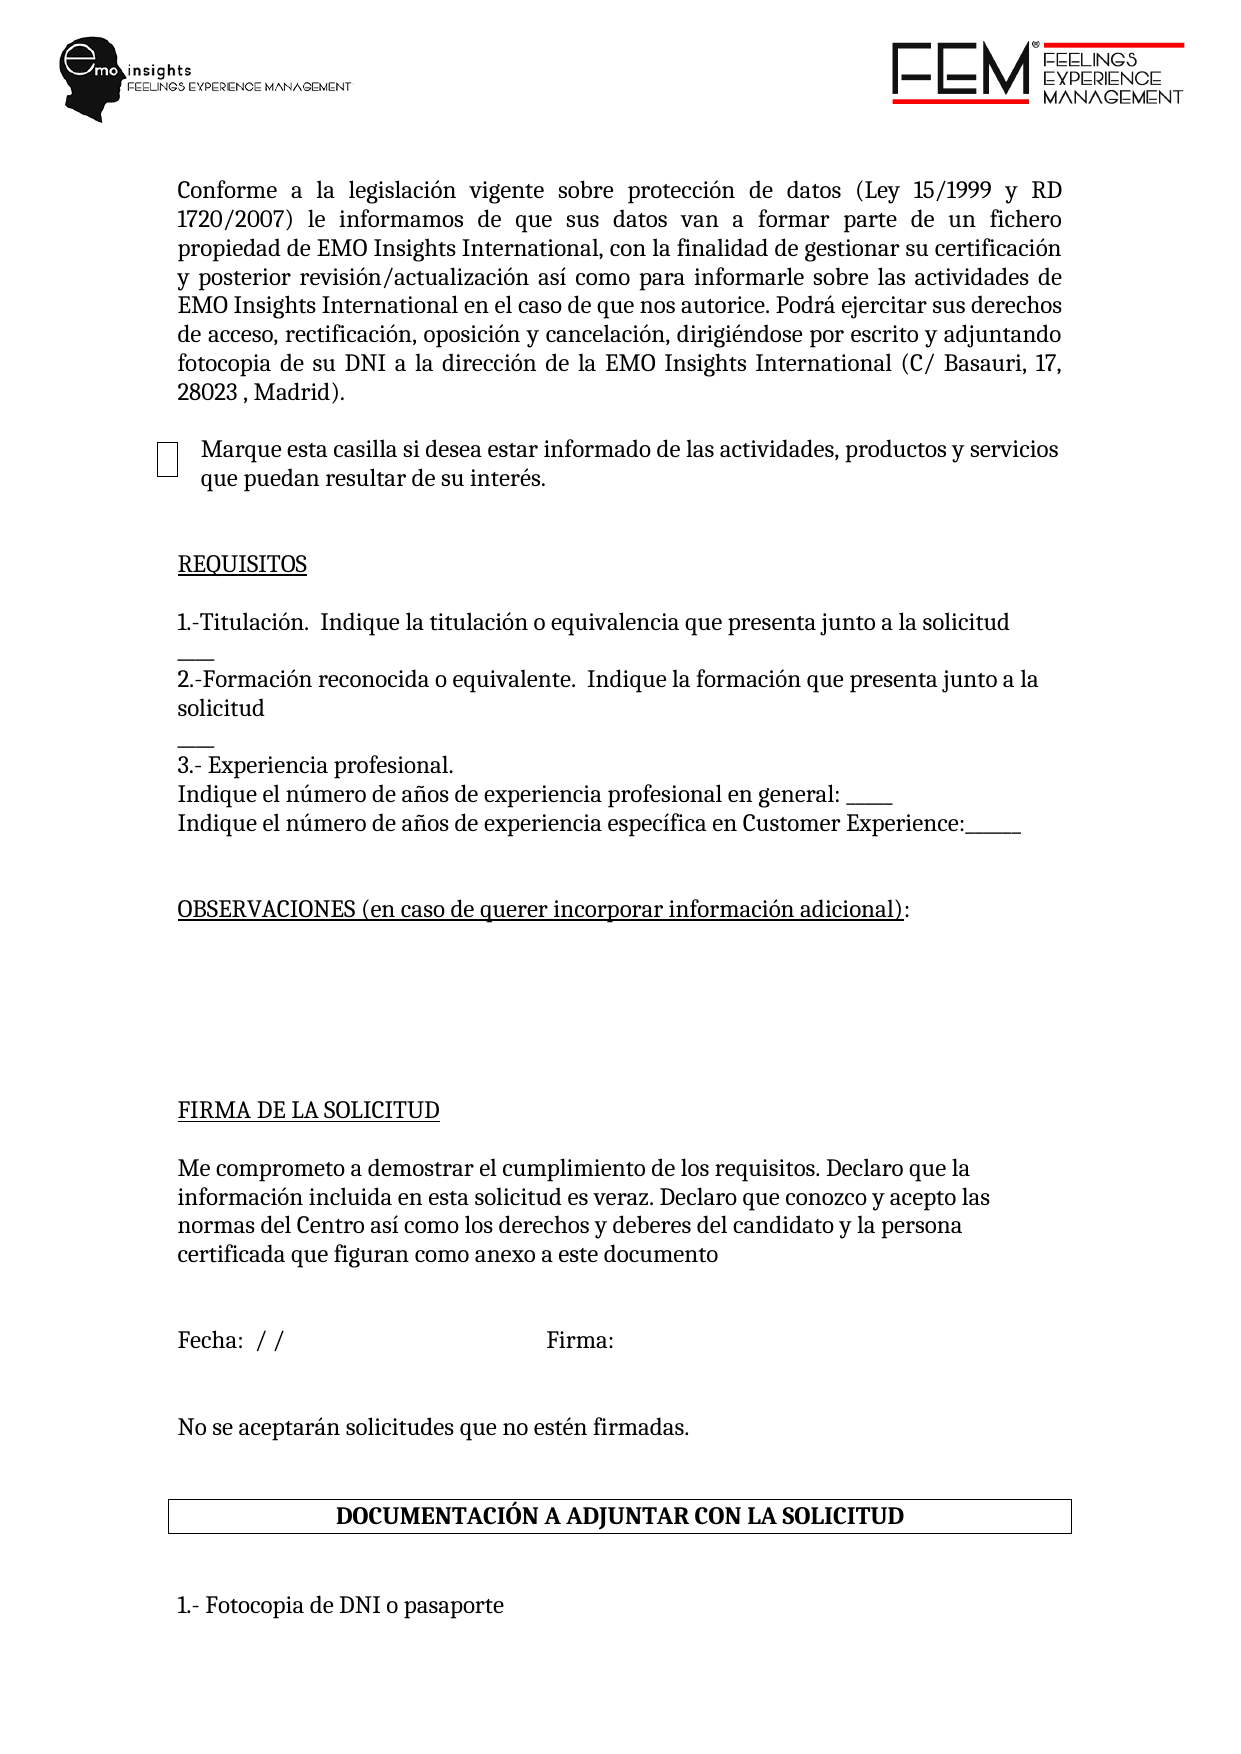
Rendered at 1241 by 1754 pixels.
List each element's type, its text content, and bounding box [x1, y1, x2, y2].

text Me comprometo a demostrar el cumplimiento de los requisitos. Declaro que la información incluida en esta solicitud es veraz. Declaro que conozco y acepto las normas del Centro así como los derechos y deberes del candidato y la persona certificada que figuran como anexo a este documento [177, 1154, 1063, 1269]
text Marque esta casilla si desea estar informado de las actividades, productos y servicios que puedan resultar de su interés. [177, 435, 1063, 493]
text REQUISITOS [177, 550, 1063, 579]
picture [892, 41, 1185, 104]
text Indique el número de años de experiencia profesional en general: _____ [177, 780, 1063, 809]
text 3.- Experiencia profesional. [177, 751, 1063, 780]
text ____ [177, 723, 1063, 751]
text FIRMA DE LA SOLICITUD [177, 1096, 1063, 1125]
picture [59, 36, 354, 123]
text Conforme a la legislación vigente sobre protección de datos (Ley 15/1999 y RD 1720/2007) le informamos de que sus datos van a formar parte de un fichero propiedad de EMO Insights International, con la finalidad de gestionar su certificación y posterior revisión/actualización así como para informarle sobre las actividades de EMO Insights International en el caso de que nos autorice. Podrá ejercitar sus derechos de acceso, rectificación, oposición y cancelación, dirigiéndose por escrito y adjuntando fotocopia de su DNI a la dirección de la EMO Insights International (C/ Basauri, 17, 28023 , Madrid). [177, 176, 1063, 406]
text OBSERVACIONES (en caso de querer incorporar información adicional): [177, 895, 1063, 924]
text Indique el número de años de experiencia específica en Customer Experience:______ [177, 809, 1063, 838]
text No se aceptarán solicitudes que no estén firmadas. [177, 1413, 1063, 1441]
text DOCUMENTACIÓN A ADJUNTAR CON LA SOLICITUD [169, 1500, 1071, 1533]
text 1.- Fotocopia de DNI o pasaporte [177, 1591, 1063, 1620]
text ____ [177, 636, 1063, 665]
text Fecha: / / Firma: [177, 1326, 1063, 1355]
text 2.-Formación reconocida o equivalente. Indique la formación que presenta junto a la solicitud [177, 665, 1063, 723]
text 1.-Titulación. Indique la titulación o equivalencia que presenta junto a la solicitud [177, 608, 1063, 636]
